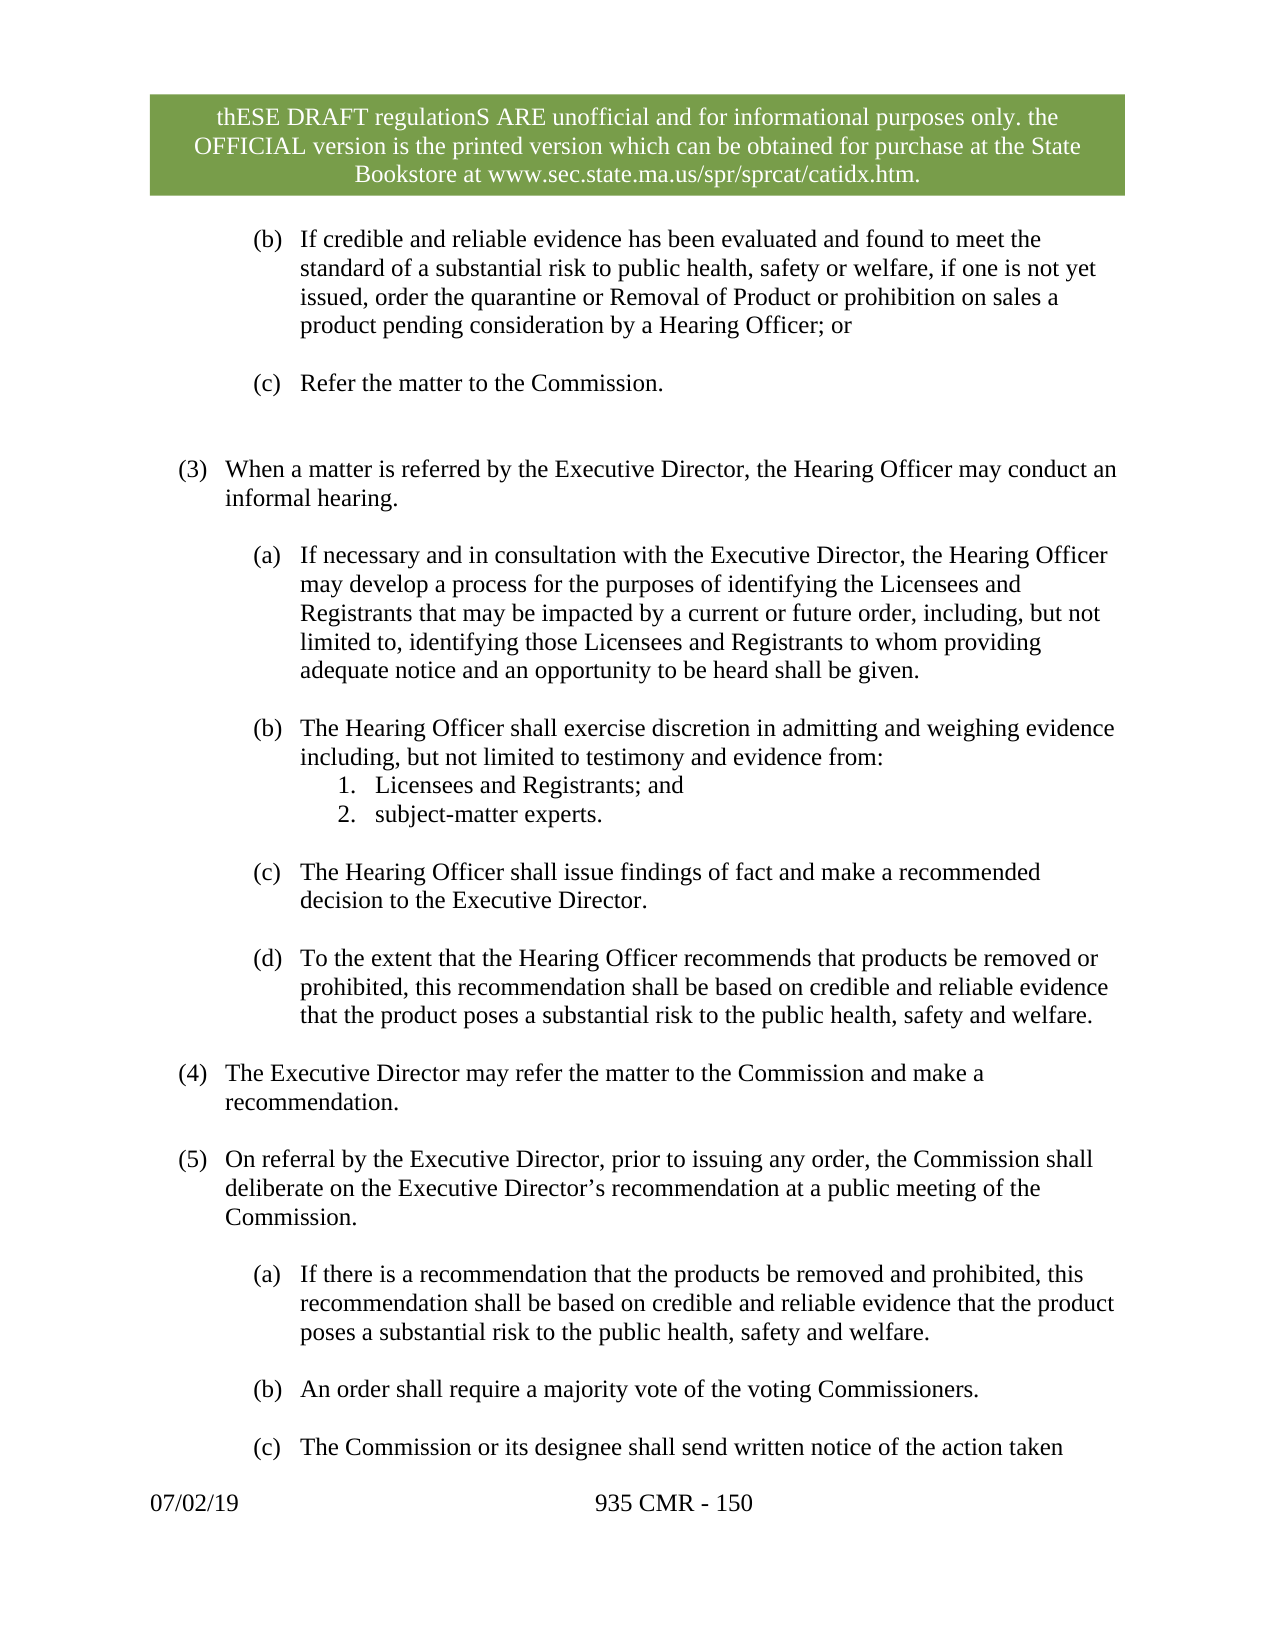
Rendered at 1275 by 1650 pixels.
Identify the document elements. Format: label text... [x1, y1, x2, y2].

list Licensees and Registrants; and [337, 771, 1125, 799]
list If credible and reliable evidence has been evaluated and found to meet the standard of a substantial risk to public health, safety or welfare, if one is not yet issued, order the quarantine or Removal of Product or prohibition on sales a product pending consideration by a Hearing Officer; or [253, 224, 1125, 339]
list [253, 1432, 1125, 1461]
list The Hearing Officer shall exercise discretion in admitting and weighing evidence including, but not limited to testimony and evidence from: [253, 713, 1125, 771]
list Refer the matter to the Commission. [253, 368, 1125, 397]
list When a matter is referred by the Executive Director, the Hearing Officer may conduct an informal hearing. [178, 454, 1125, 512]
list If necessary and in consultation with the Executive Director, the Hearing Officer may develop a process for the purposes of identifying the Licensees and Registrants that may be impacted by a current or future order, including, but not limited to, identifying those Licensees and Registrants to whom providing adequate notice and an opportunity to be heard shall be given. [253, 541, 1125, 684]
list On referral by the Executive Director, prior to issuing any order, the Commission shall deliberate on the Executive Director’s recommendation at a public meeting of the Commission. [178, 1144, 1125, 1231]
list If there is a recommendation that the products be removed and prohibited, this recommendation shall be based on credible and reliable evidence that the product poses a substantial risk to the public health, safety and welfare. [253, 1259, 1125, 1346]
list An order shall require a majority vote of the voting Commissioners. [253, 1374, 1125, 1403]
list subject-matter experts. [337, 799, 1125, 828]
list To the extent that the Hearing Officer recommends that products be removed or prohibited, this recommendation shall be based on credible and reliable evidence that the product poses a substantial risk to the public health, safety and welfare. [253, 943, 1125, 1029]
list The Executive Director may refer the matter to the Commission and make a recommendation. [178, 1058, 1125, 1116]
list The Hearing Officer shall issue findings of fact and make a recommended decision to the Executive Director. [253, 857, 1125, 914]
